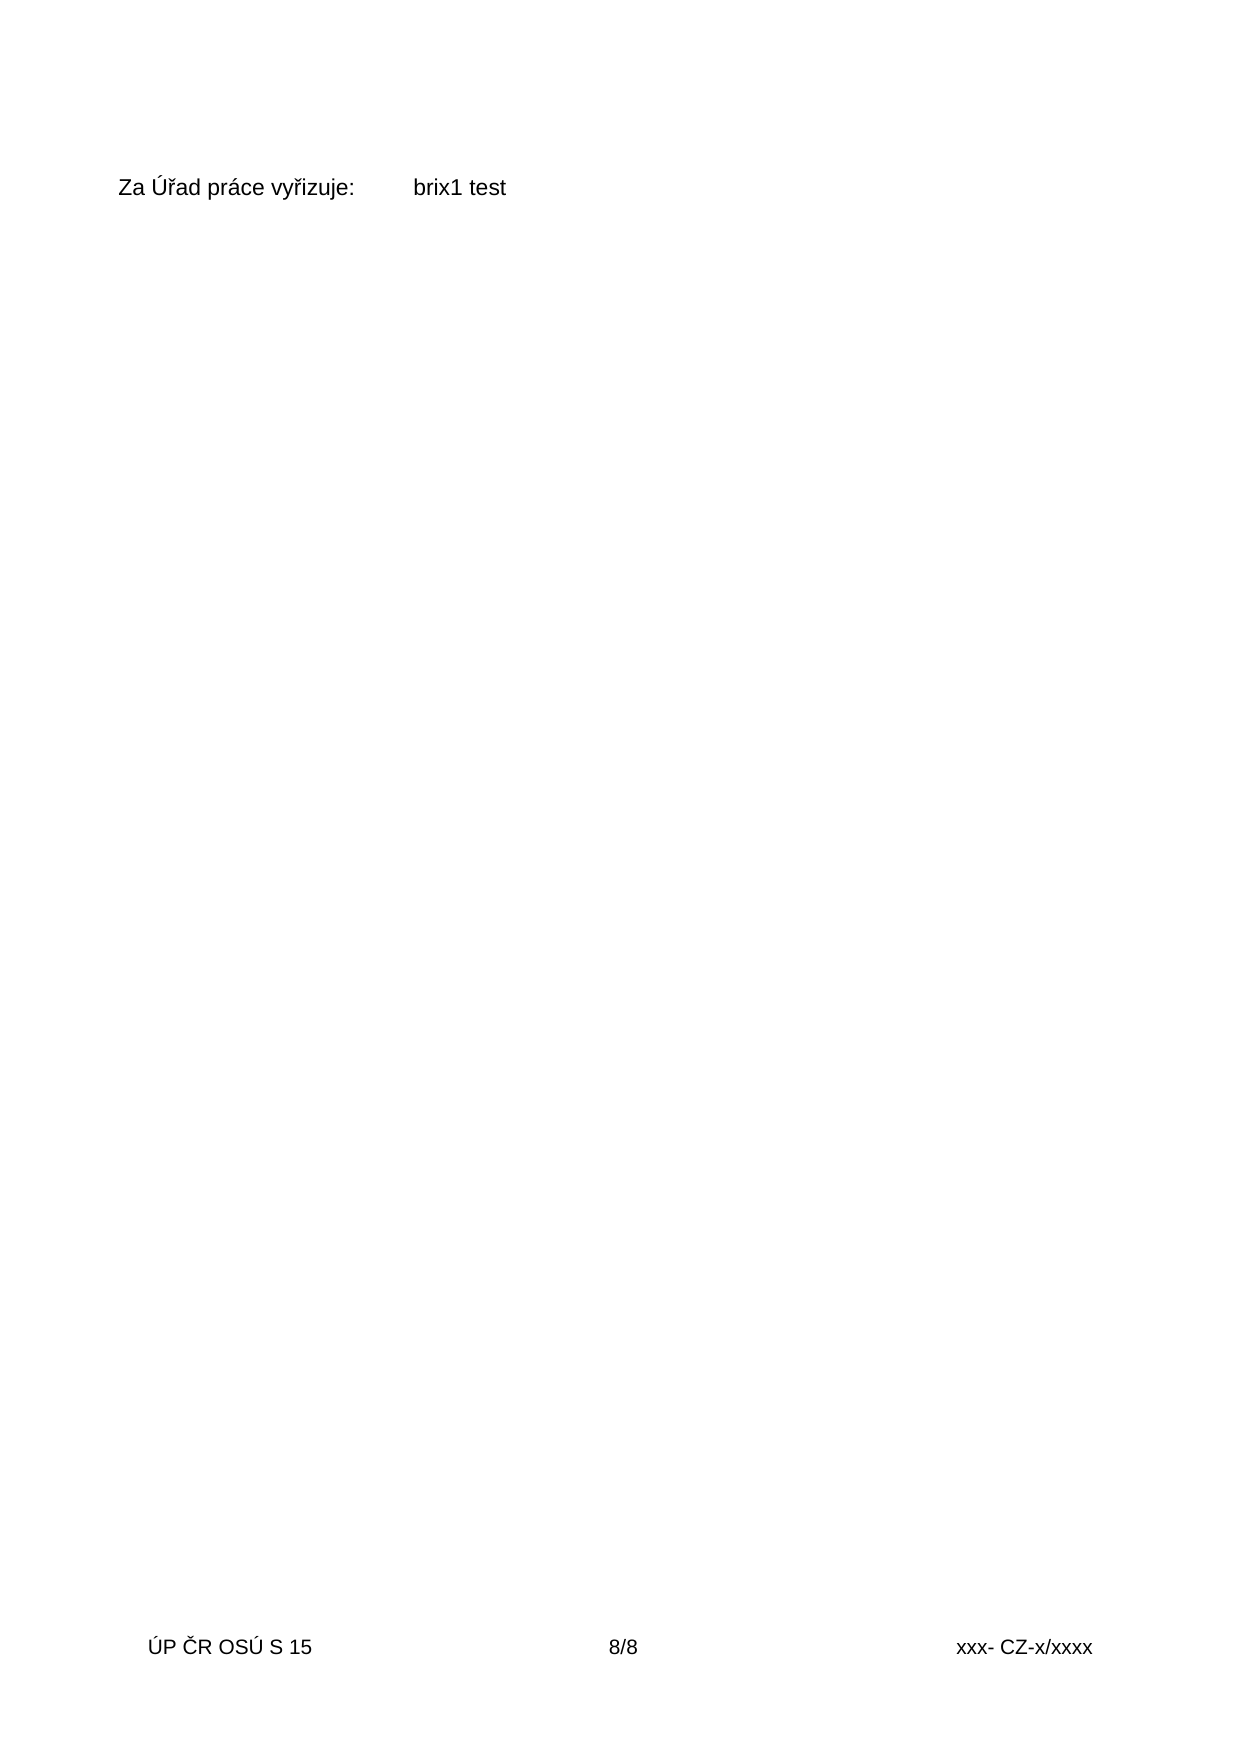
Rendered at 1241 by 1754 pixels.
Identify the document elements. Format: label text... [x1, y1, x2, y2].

text Za Úřad práce vyřizuje: [118, 174, 1122, 200]
